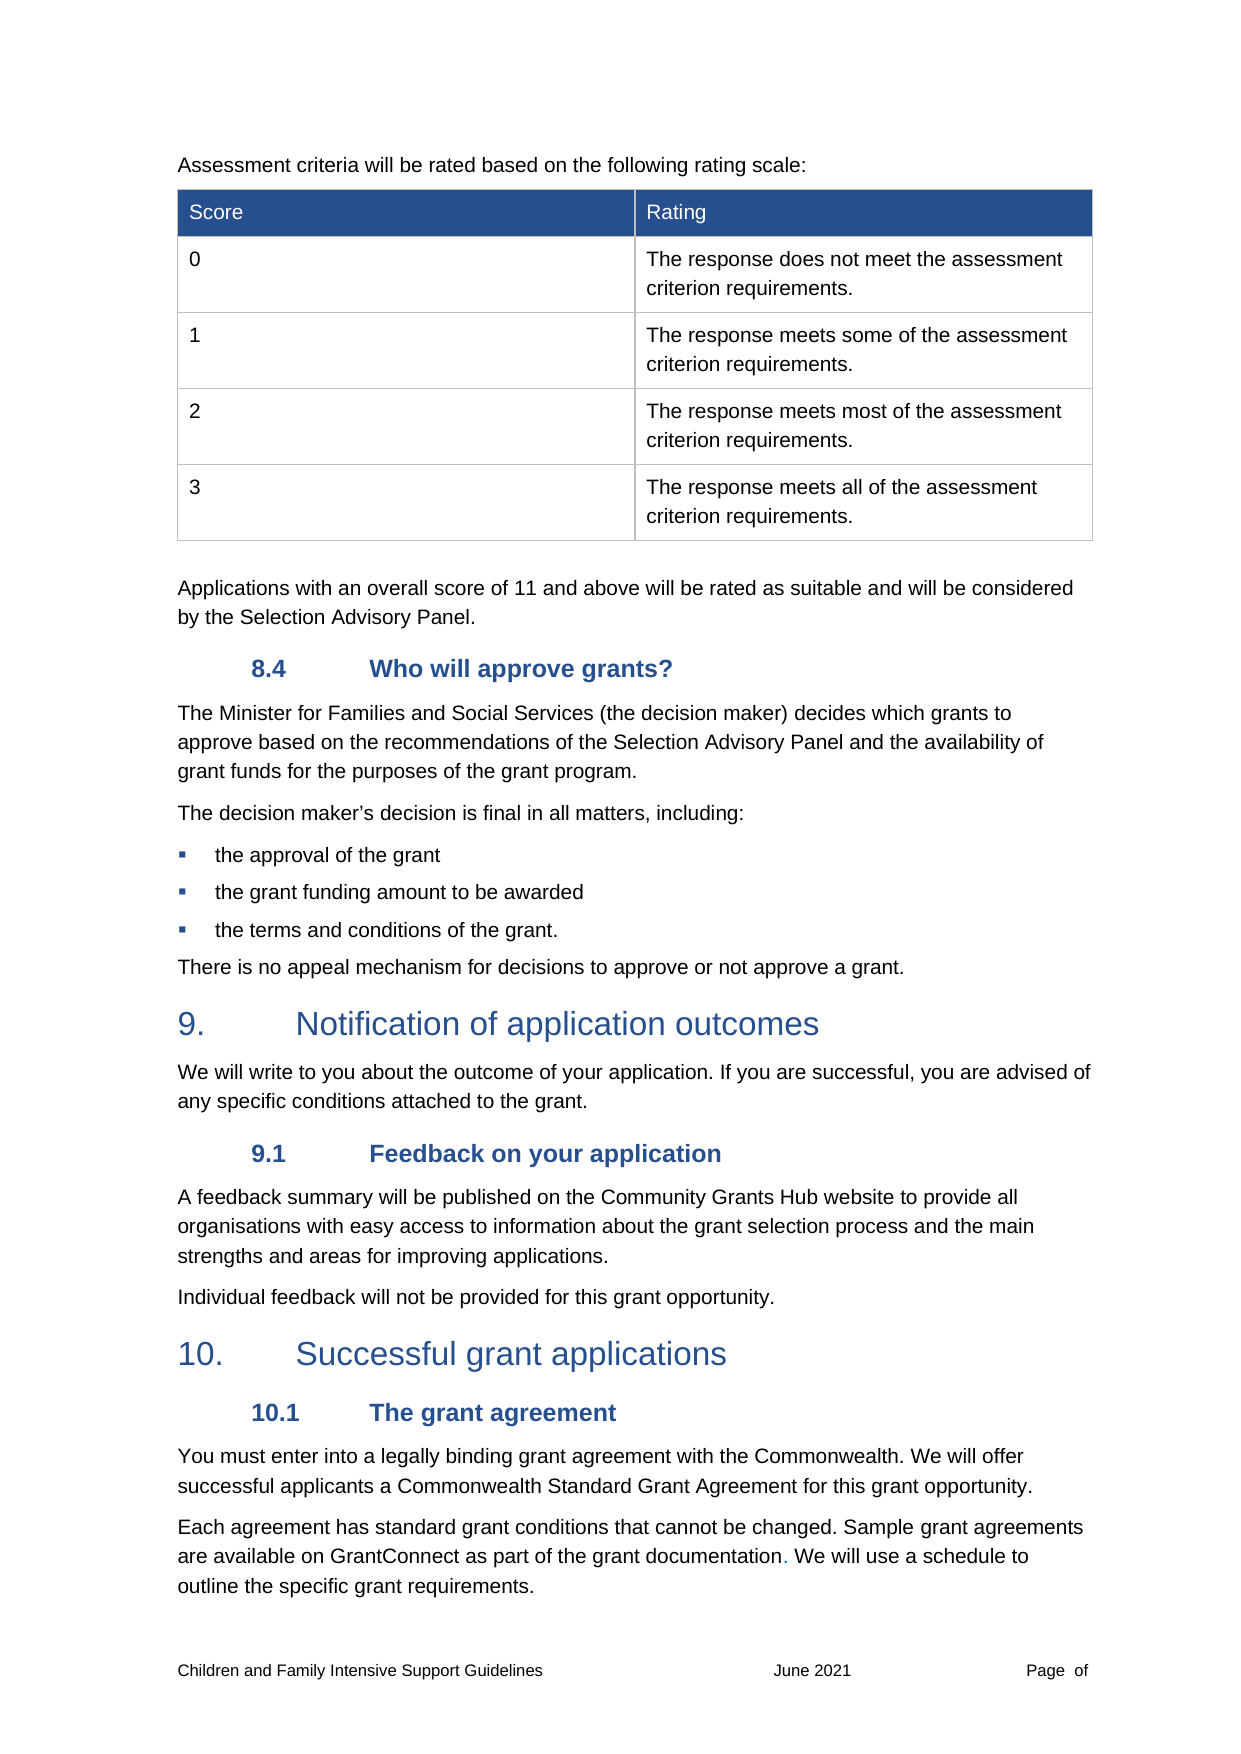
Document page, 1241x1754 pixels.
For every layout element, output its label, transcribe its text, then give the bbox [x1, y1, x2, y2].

text Individual feedback will not be provided for this grant opportunity. [177, 1280, 1092, 1309]
list the grant funding amount to be awarded [177, 875, 1092, 904]
text Each agreement has standard grant conditions that cannot be changed. Sample grant agreements are available on GrantConnect as part of the grant documentation. We will use a schedule to outline the specific grant requirements. [177, 1510, 1092, 1597]
list the approval of the grant [177, 837, 1092, 866]
text The decision maker’s decision is final in all matters, including: [177, 796, 1092, 825]
subtitle Successful grant applications [177, 1334, 1092, 1372]
table_cell The response does not meet the assessment criterion requirements. [636, 237, 1092, 312]
table_cell 3 [178, 465, 634, 540]
list the terms and conditions of the grant. [177, 912, 1092, 941]
subtitle Feedback on your application [251, 1138, 1092, 1167]
table_cell 0 [178, 237, 634, 312]
text The Minister for Families and Social Services (the decision maker) decides which grants to approve based on the recommendations of the Selection Advisory Panel and the availability of grant funds for the purposes of the grant program. [177, 696, 1092, 783]
text Assessment criteria will be rated based on the following rating scale: [177, 148, 1092, 177]
table_cell The response meets all of the assessment criterion requirements. [636, 465, 1092, 540]
list There is no appeal mechanism for decisions to approve or not approve a grant. [177, 950, 1092, 979]
subtitle Notification of application outcomes [177, 1004, 1092, 1042]
subtitle Who will approve grants? [251, 654, 1092, 683]
text A feedback summary will be published on the Community Grants Hub website to provide all organisations with easy access to information about the grant selection process and the main strengths and areas for improving applications. [177, 1180, 1092, 1267]
text You must enter into a legally binding grant agreement with the Commonwealth. We will offer successful applicants a Commonwealth Standard Grant Agreement for this grant opportunity. [177, 1439, 1092, 1497]
table_cell The response meets some of the assessment criterion requirements. [636, 313, 1092, 388]
text Applications with an overall score of 11 and above will be rated as suitable and will be considered by the Selection Advisory Panel. [177, 571, 1092, 629]
table_cell 2 [178, 389, 634, 464]
table_cell 1 [178, 313, 634, 388]
table_header Score [178, 190, 634, 236]
table_cell The response meets most of the assessment criterion requirements. [636, 389, 1092, 464]
subtitle The grant agreement [251, 1397, 1092, 1427]
text We will write to you about the outcome of your application. If you are successful, you are advised of any specific conditions attached to the grant. [177, 1055, 1092, 1113]
table_header Rating [636, 190, 1092, 236]
